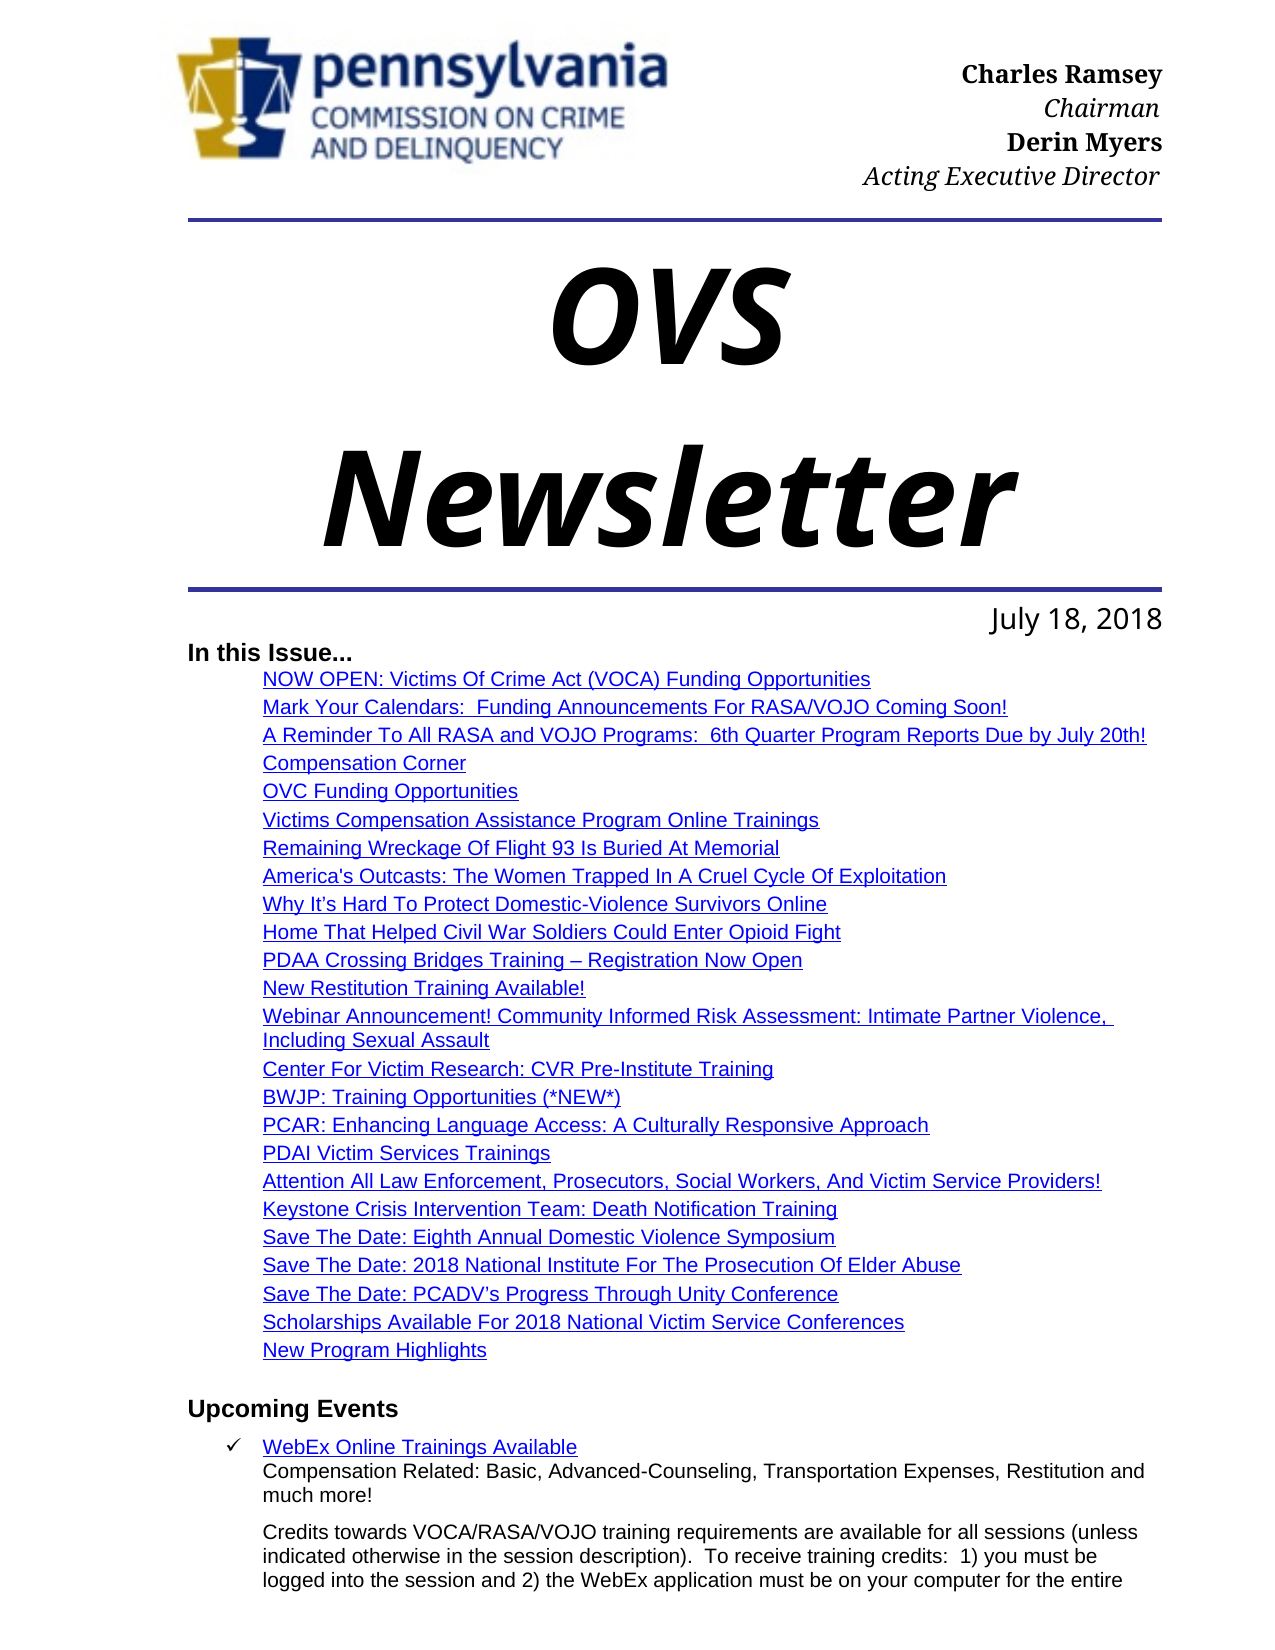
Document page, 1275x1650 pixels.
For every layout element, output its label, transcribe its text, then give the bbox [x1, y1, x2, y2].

text Scholarships Available For 2018 National Victim Service Conferences [262, 1309, 1162, 1333]
text Acting Executive Director [187, 158, 1162, 192]
text Attention All Law Enforcement, Prosecutors, Social Workers, And Victim Service Providers! [262, 1169, 1162, 1193]
list WebEx Online Trainings Available Compensation Related: Basic, Advanced-Counseling, Transportation Expenses, Restitution and much more! [225, 1435, 1162, 1507]
text NOW OPEN: Victims Of Crime Act (VOCA) Funding Opportunities [262, 667, 1162, 691]
text New Restitution Training Available! [262, 976, 1162, 1000]
title OVS Newsletter [187, 219, 1162, 592]
text Keystone Crisis Intervention Team: Death Notification Training [262, 1197, 1162, 1221]
text Derin Myers [187, 124, 1162, 158]
text BWJP: Training Opportunities (*NEW*) [262, 1084, 1162, 1108]
text PDAA Crossing Bridges Training – Registration Now Open [262, 948, 1162, 972]
text America's Outcasts: The Women Trapped In A Cruel Cycle Of Exploitation [262, 864, 1162, 888]
text Compensation Corner [262, 751, 1162, 775]
text Charles Ramsey [187, 56, 1162, 90]
text Remaining Wreckage Of Flight 93 Is Buried At Memorial [262, 836, 1162, 859]
text Home That Helped Civil War Soldiers Could Enter Opioid Fight [262, 920, 1162, 944]
text A Reminder To All RASA and VOJO Programs: 6th Quarter Program Reports Due by July 20th! [262, 723, 1162, 747]
text Mark Your Calendars: Funding Announcements For RASA/VOJO Coming Soon! [262, 695, 1162, 719]
text OVC Funding Opportunities [262, 779, 1162, 803]
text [262, 1519, 1162, 1591]
text Why It’s Hard To Protect Domestic-Violence Survivors Online [262, 892, 1162, 916]
text Webinar Announcement! Community Informed Risk Assessment: Intimate Partner Violence, Including Sexual Assault [262, 1004, 1162, 1052]
text Center For Victim Research: CVR Pre-Institute Training [262, 1056, 1162, 1080]
subtitle In this Issue... [187, 638, 1162, 667]
text Save The Date: Eighth Annual Domestic Violence Symposium [262, 1225, 1162, 1249]
text New Program Highlights [262, 1338, 1162, 1362]
text Save The Date: PCADV’s Progress Through Unity Conference [262, 1281, 1162, 1305]
subtitle Upcoming Events [187, 1394, 1162, 1423]
picture [158, 21, 675, 175]
text PDAI Victim Services Trainings [262, 1141, 1162, 1165]
text Save The Date: 2018 National Institute For The Prosecution Of Elder Abuse [262, 1253, 1162, 1277]
text PCAR: Enhancing Language Access: A Culturally Responsive Approach [262, 1113, 1162, 1137]
text Chairman [187, 90, 1162, 124]
text Victims Compensation Assistance Program Online Trainings [262, 807, 1162, 831]
text July 18, 2018 [187, 598, 1162, 638]
